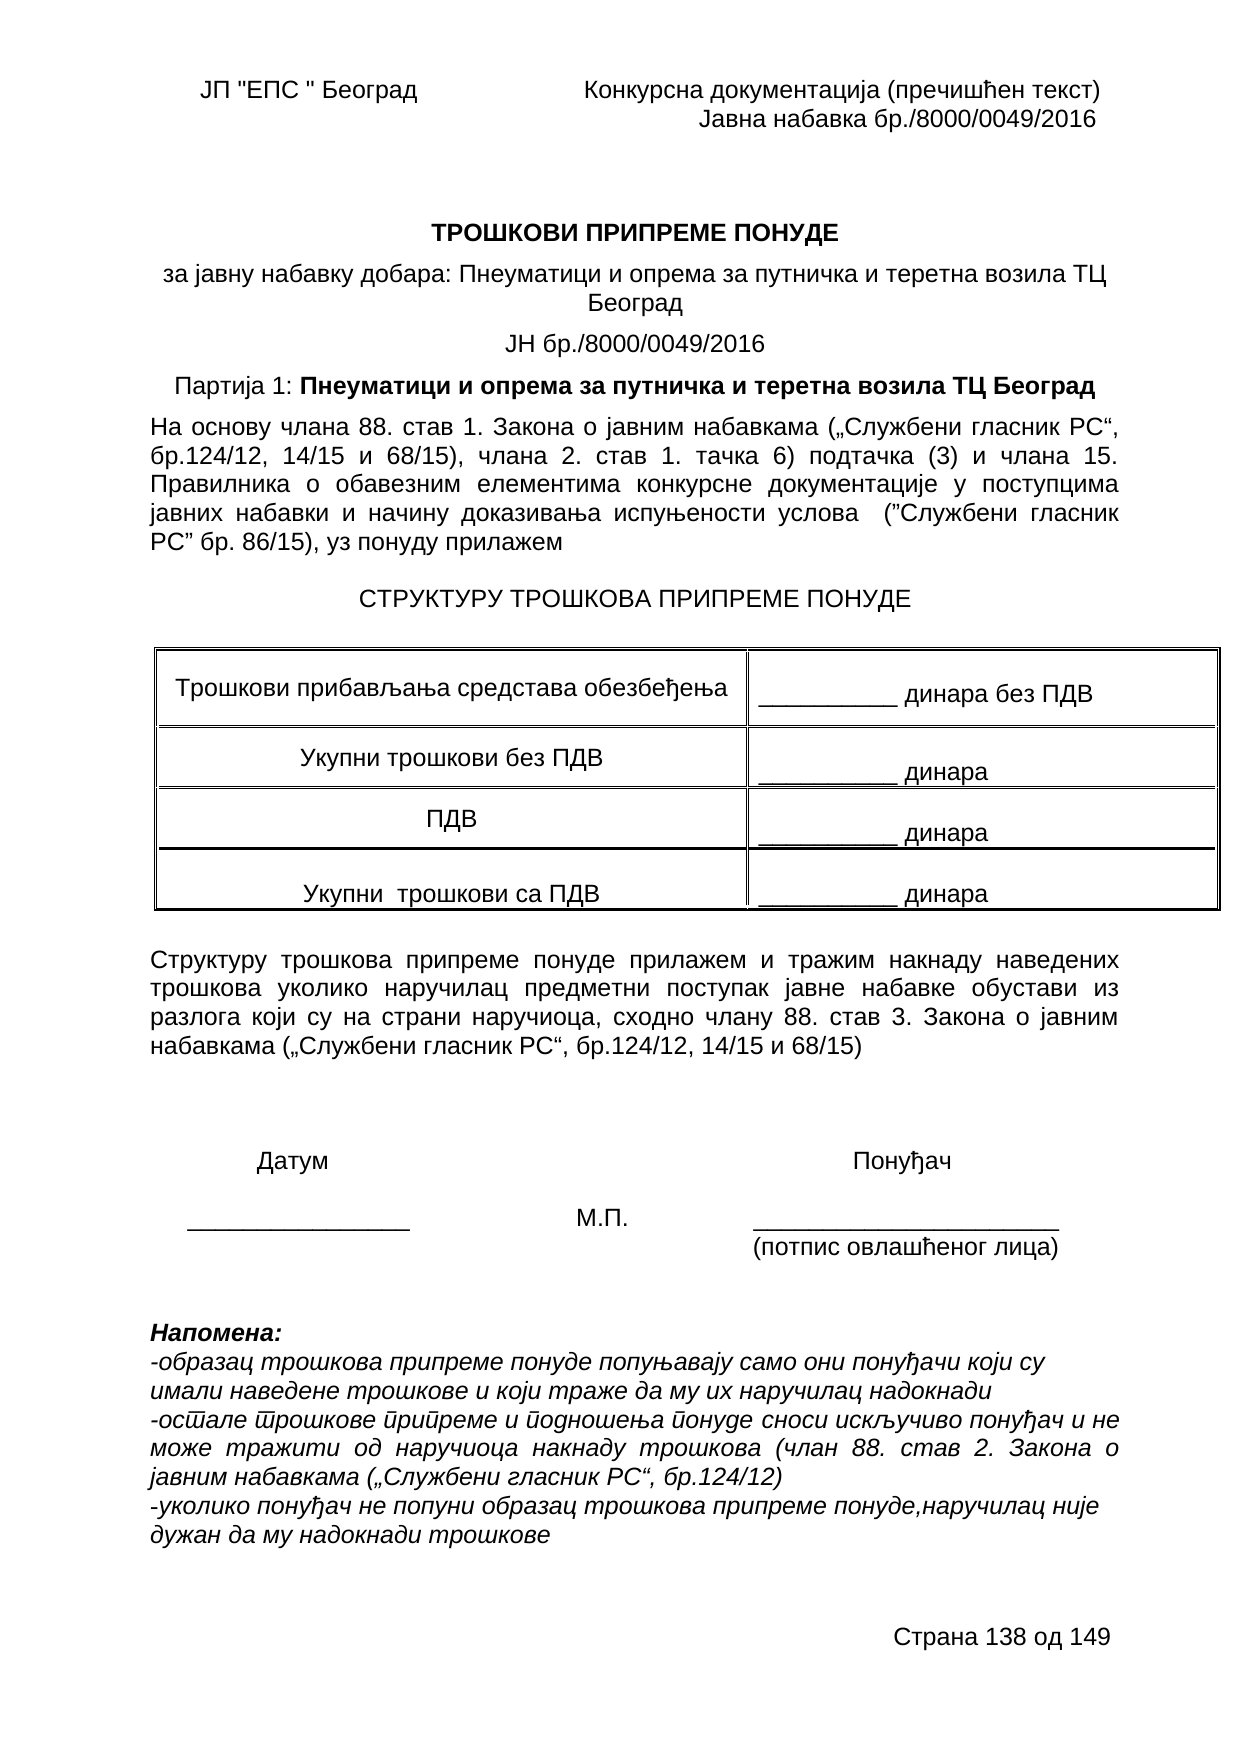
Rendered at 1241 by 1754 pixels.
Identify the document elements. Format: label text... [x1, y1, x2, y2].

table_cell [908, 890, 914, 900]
text Датум Понуђач [187, 1146, 1120, 1175]
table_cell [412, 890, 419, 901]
text Структуру трошкова припреме понуде прилажем и тражим накнаду наведених трошкова уколико наручилац предметни поступак јавне набавке обустави из разлога који су на страни наручиоца, сходно члану 88. став 3. Закона о јавним набавкама („Службени гласник РС“, бр.124/12, 14/15 и 68/15) [150, 945, 1120, 1060]
text ________________ М.П. ______________________ [187, 1203, 1120, 1232]
text ЈН бр./8000/0049/2016 [150, 329, 1120, 358]
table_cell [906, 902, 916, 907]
text Напомена: [150, 1318, 1120, 1347]
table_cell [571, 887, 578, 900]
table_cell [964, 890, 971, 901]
text ТРОШКОВИ ПРИПРЕМЕ ПОНУДЕ [150, 218, 1120, 247]
title -уколико понуђач не попуни образац трошкова припреме понуде,наручилац није дужан да му надокнади трошкове [150, 1491, 1120, 1549]
text -остале трошкове припреме и подношења понуде сноси искључиво понуђач и не може тражити од наручиоца накнаду трошкова (члан 88. став 2. Закона о јавним набавкама („Службени гласник РС“, бр.124/12) [150, 1405, 1120, 1491]
text -образац трошкова припреме понуде попуњавају само они понуђачи који су имали наведене трошкове и који траже да му их наручилац надокнади [150, 1347, 1120, 1405]
text (потпис овлашћеног лица) [150, 1232, 1120, 1261]
text Партија 1: Пнеуматици и опрема за путничка и теретна возила ТЦ Београд [150, 371, 1120, 399]
text СТРУКТУРУ ТРОШКОВА ПРИПРЕМЕ ПОНУДЕ [150, 584, 1120, 613]
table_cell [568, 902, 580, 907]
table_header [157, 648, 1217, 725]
text На основу члана 88. став 1. Закона о јавним набавкама („Службени гласник РС“, бр.124/12, 14/15 и 68/15), члана 2. став 1. тачка 6) подтачка (3) и члана 15. Правилника о обавезним елементима конкурсне документације у поступцима јавних набавки и начину доказивања испуњености услова (”Службени гласник РС” бр. 86/15), уз понуду прилажем [150, 412, 1120, 556]
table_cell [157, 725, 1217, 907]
text за јавну набавку добара: Пнеуматици и опрема за путничка и теретна возила ТЦ Београд [150, 259, 1120, 317]
